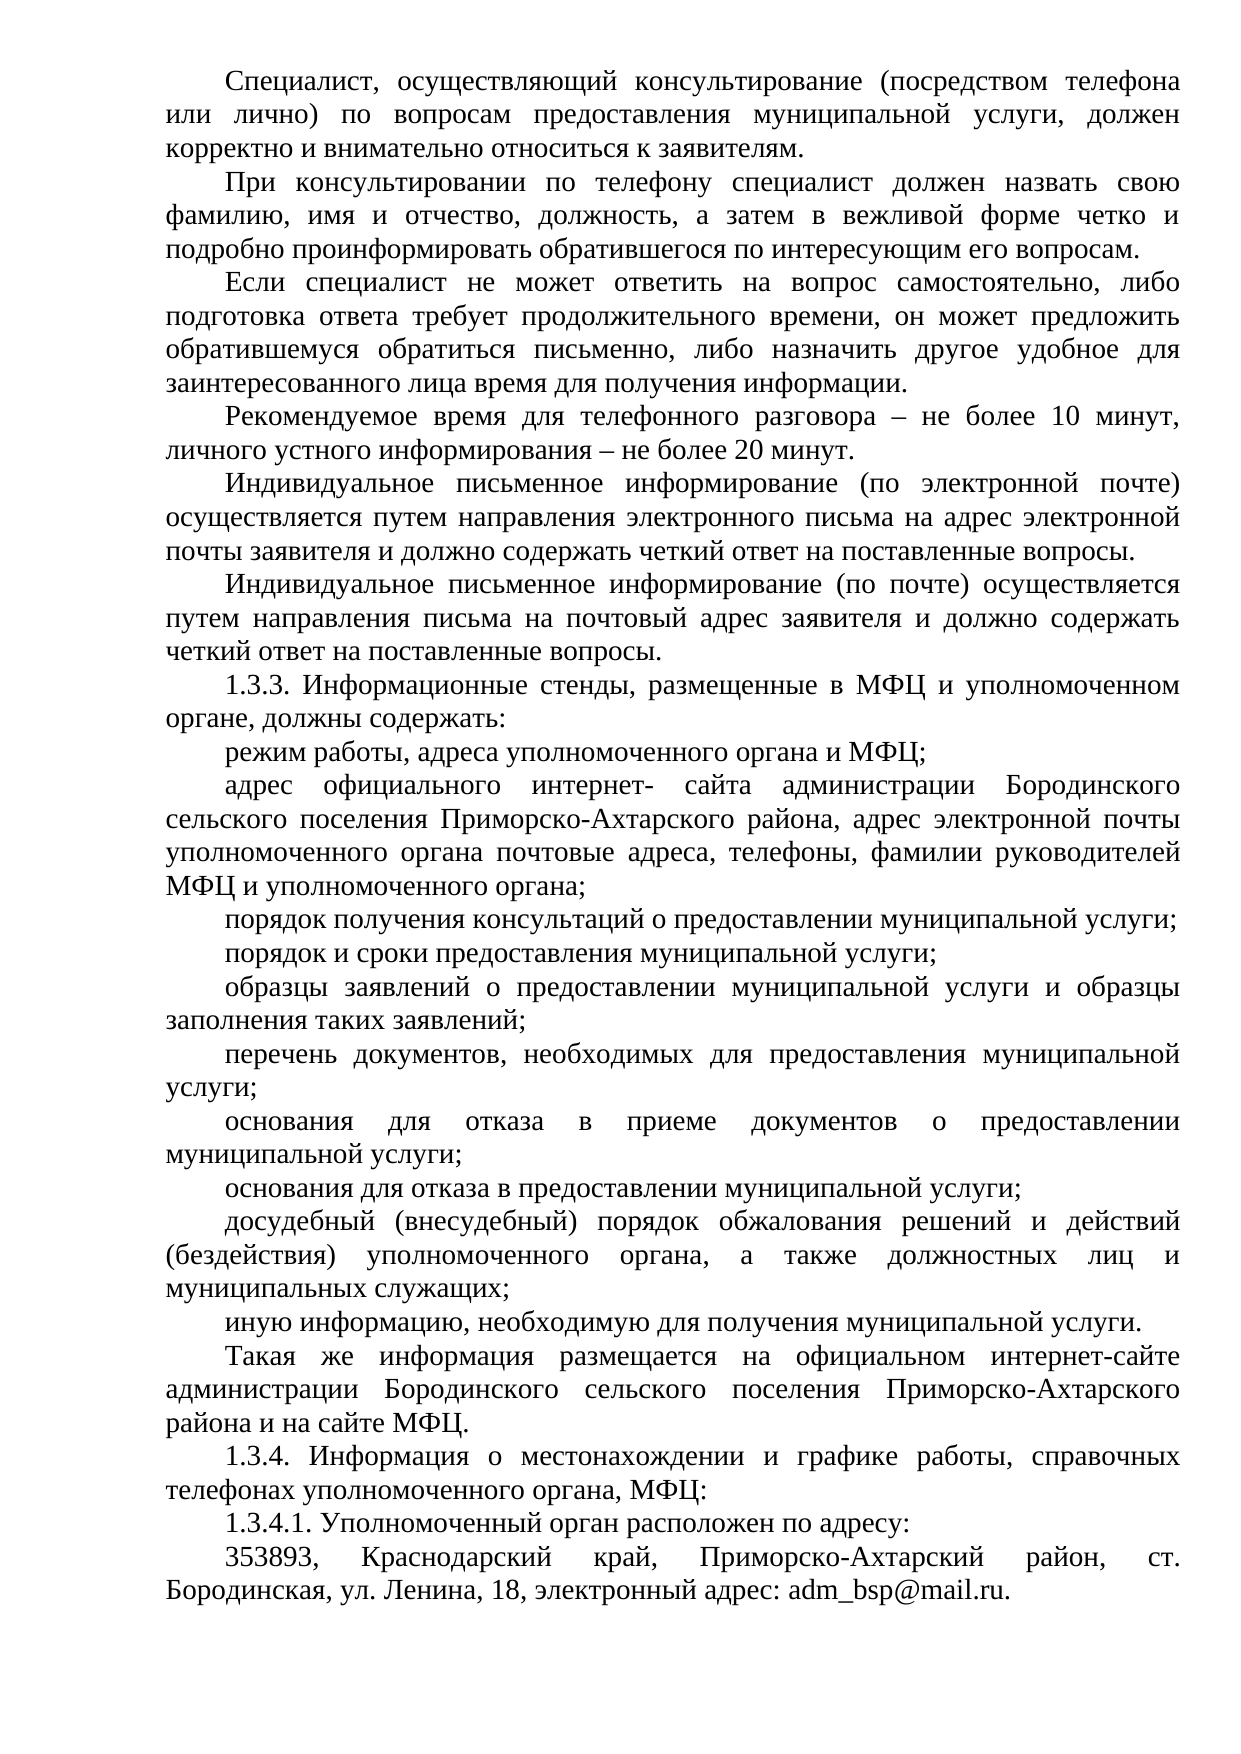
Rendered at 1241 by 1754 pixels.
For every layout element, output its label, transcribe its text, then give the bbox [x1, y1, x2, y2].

text Такая же информация размещается на официальном интернет-сайте администрации Бородинского сельского поселения Приморско-Ахтарского района и на сайте МФЦ. [165, 1338, 1181, 1438]
text 353893, Краснодарский край, Приморско-Ахтарский район, ст. Бородинская, ул. Ленина, 18, электронный адрес: adm_bsp@mail.ru. [165, 1539, 1181, 1606]
text Если специалист не может ответить на вопрос самостоятельно, либо подготовка ответа требует продолжительного времени, он может предложить обратившемуся обратиться письменно, либо назначить другое удобное для заинтересованного лица время для получения информации. [165, 264, 1181, 398]
text 1.3.4. Информация о местонахождении и графике работы, справочных телефонах уполномоченного органа, МФЦ: [165, 1438, 1181, 1505]
text основания для отказа в предоставлении муниципальной услуги; [165, 1170, 1181, 1203]
text Индивидуальное письменное информирование (по почте) осуществляется путем направления письма на почтовый адрес заявителя и должно содержать четкий ответ на поставленные вопросы. [165, 566, 1181, 667]
text основания для отказа в приеме документов о предоставлении муниципальной услуги; [165, 1103, 1181, 1170]
text Индивидуальное письменное информирование (по электронной почте) осуществляется путем направления электронного письма на адрес электронной почты заявителя и должно содержать четкий ответ на поставленные вопросы. [165, 466, 1181, 566]
text порядок получения консультаций о предоставлении муниципальной услуги; [165, 902, 1181, 935]
text При консультировании по телефону специалист должен назвать свою фамилию, имя и отчество, должность, а затем в вежливой форме четко и подробно проинформировать обратившегося по интересующим его вопросам. [165, 164, 1181, 264]
text Специалист, осуществляющий консультирование (посредством телефона или лично) по вопросам предоставления муниципальной услуги, должен корректно и внимательно относиться к заявителям. [165, 63, 1181, 164]
text порядок и сроки предоставления муниципальной услуги; [165, 935, 1181, 969]
text иную информацию, необходимую для получения муниципальной услуги. [165, 1304, 1181, 1338]
text режим работы, адреса уполномоченного органа и МФЦ; [165, 734, 1181, 767]
text 1.3.4.1. Уполномоченный орган расположен по адресу: [165, 1505, 1181, 1539]
text Рекомендуемое время для телефонного разговора – не более 10 минут, личного устного информирования – не более 20 минут. [165, 398, 1181, 466]
text 1.3.3. Информационные стенды, размещенные в МФЦ и уполномоченном органе, должны содержать: [165, 667, 1181, 734]
text образцы заявлений о предоставлении муниципальной услуги и образцы заполнения таких заявлений; [165, 969, 1181, 1036]
text досудебный (внесудебный) порядок обжалования решений и действий (бездействия) уполномоченного органа, а также должностных лиц и муниципальных служащих; [165, 1203, 1181, 1304]
text адрес официального интернет- сайта администрации Бородинского сельского поселения Приморско-Ахтарского района, адрес электронной почты уполномоченного органа почтовые адреса, телефоны, фамилии руководителей МФЦ и уполномоченного органа; [165, 767, 1181, 902]
text перечень документов, необходимых для предоставления муниципальной услуги; [165, 1036, 1181, 1103]
